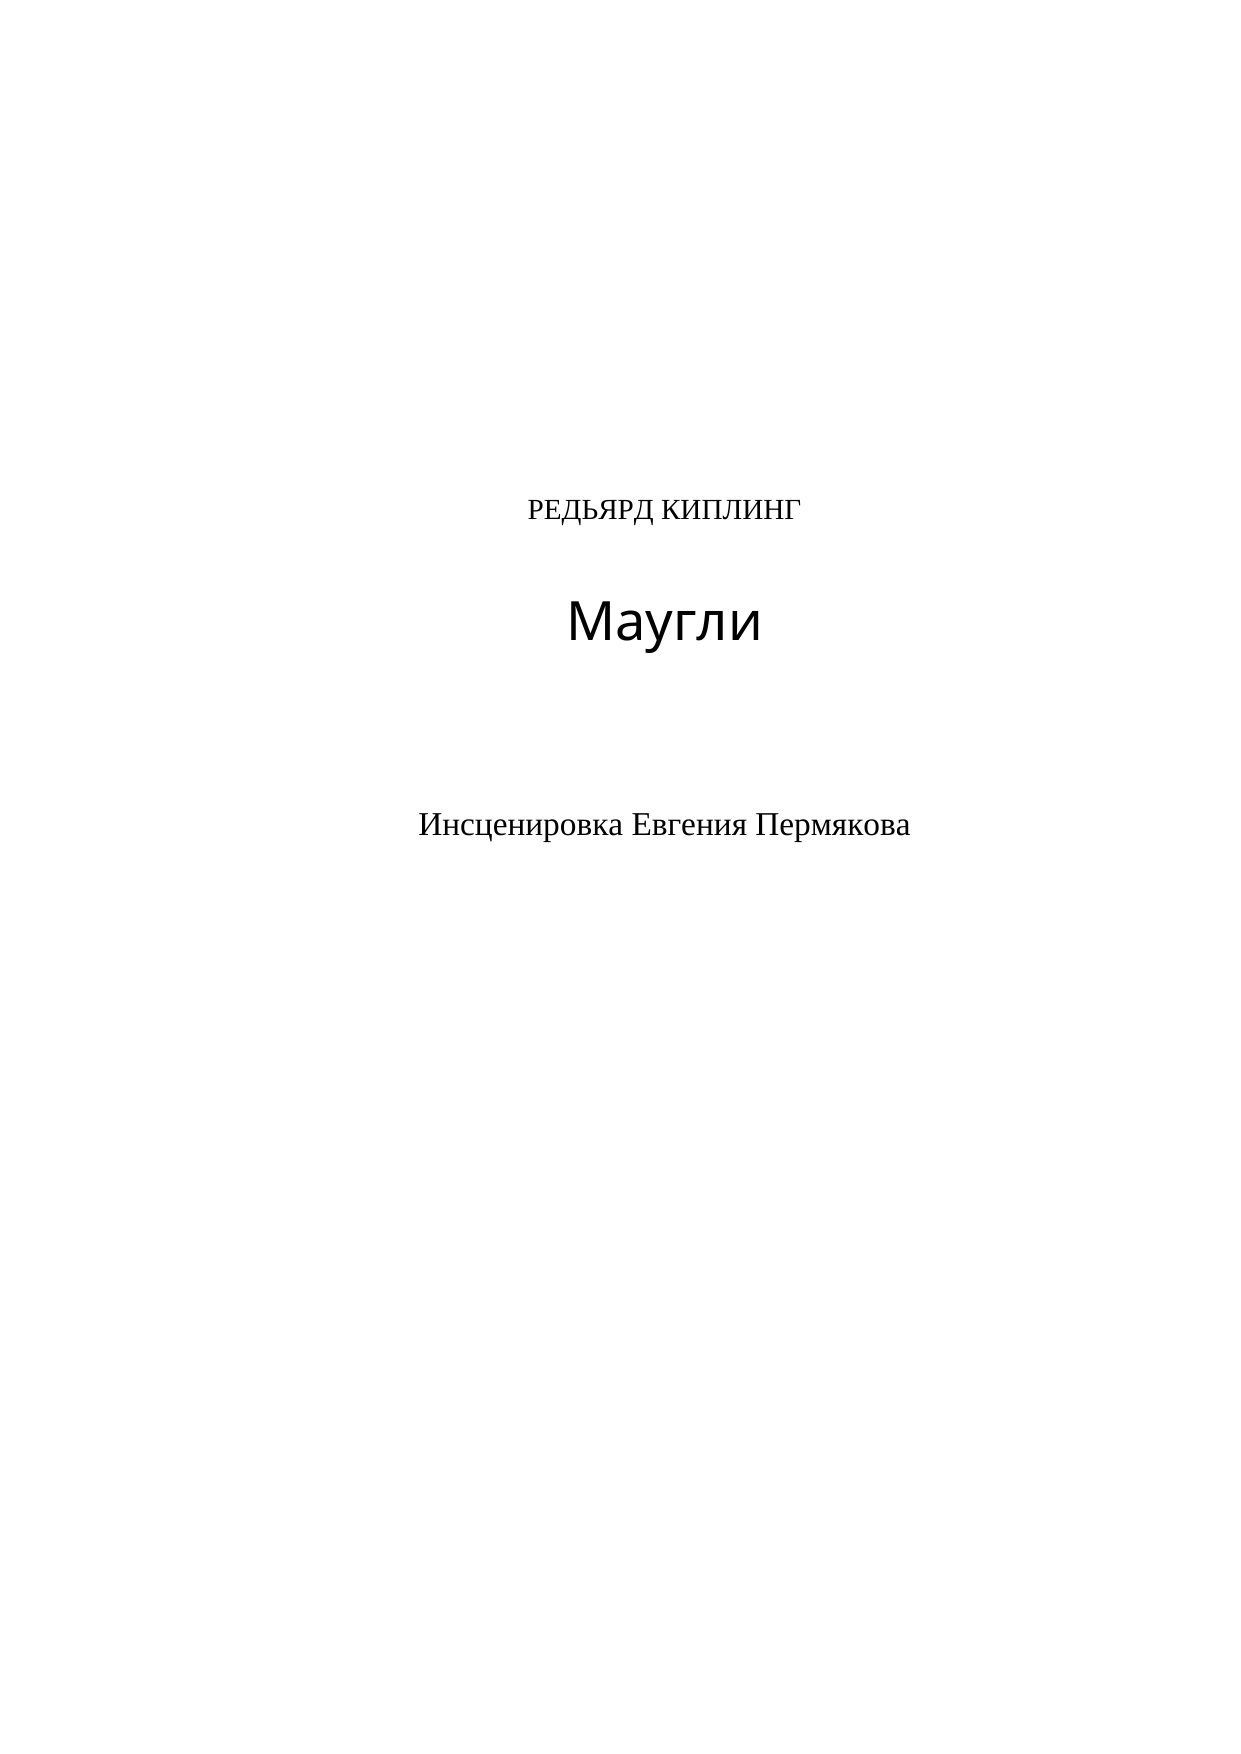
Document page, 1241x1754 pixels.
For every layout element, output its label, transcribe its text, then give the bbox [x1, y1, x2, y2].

subtitle РЕДЬЯРД КИПЛИНГ [177, 492, 1152, 525]
subtitle Маугли [177, 583, 1152, 657]
subtitle Инсценировка Евгения Пермякова [177, 804, 1152, 842]
